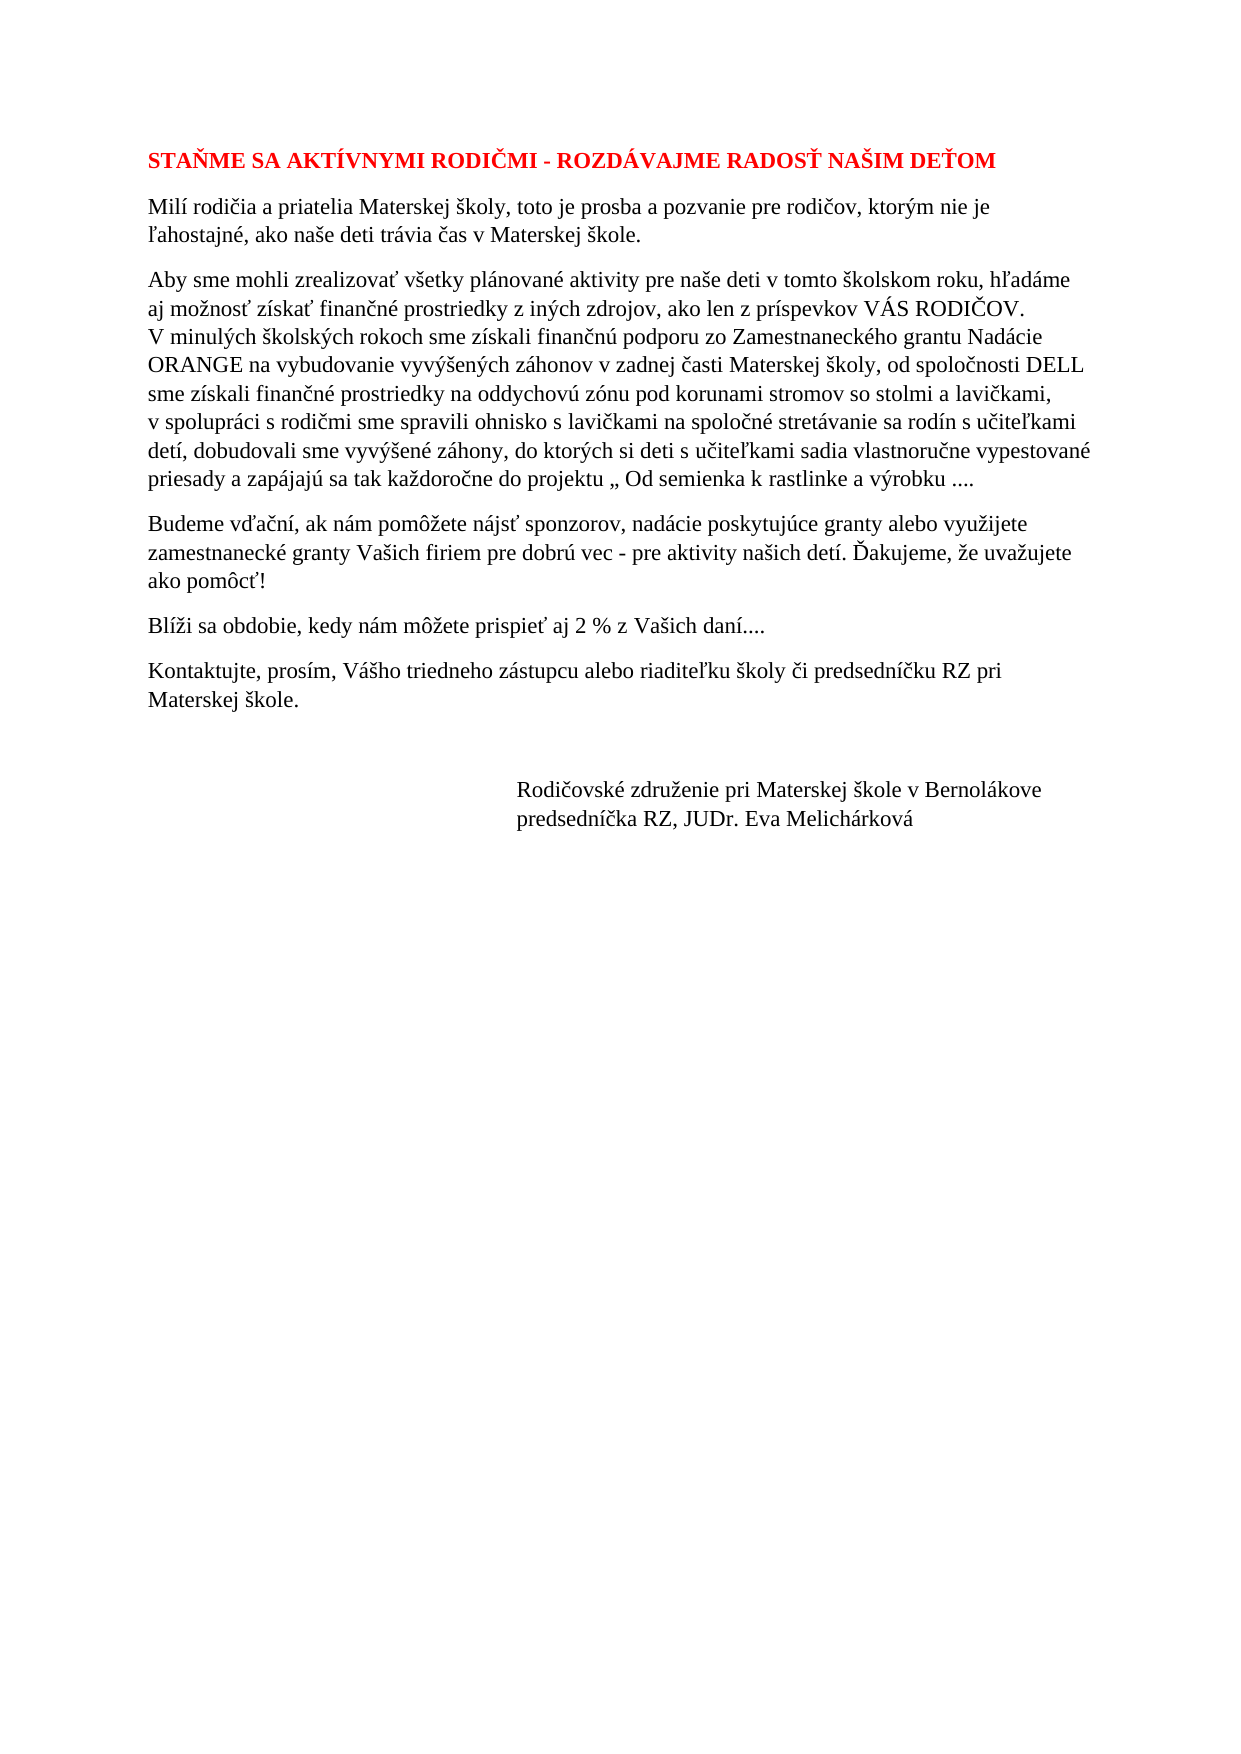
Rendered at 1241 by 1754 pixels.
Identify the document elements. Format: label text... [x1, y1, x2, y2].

text Rodičovské združenie pri Materskej škole v Bernolákove predsedníčka RZ, JUDr. Eva Melichárková [516, 776, 1093, 831]
text Kontaktujte, prosím, Vášho triedneho zástupcu alebo riaditeľku školy či predsedníčku RZ pri Materskej škole. [148, 657, 1093, 712]
text Blíži sa obdobie, kedy nám môžete prispieť aj 2 % z Vašich daní.... [148, 612, 1093, 639]
text Aby sme mohli zrealizovať všetky plánované aktivity pre naše deti v tomto školskom roku, hľadáme aj možnosť získať finančné prostriedky z iných zdrojov, ako len z príspevkov VÁS RODIČOV. V minulých školských rokoch sme získali finančnú podporu zo Zamestnaneckého grantu Nadácie ORANGE na vybudovanie vyvýšených záhonov v zadnej časti Materskej školy, od spoločnosti DELL sme získali finančné prostriedky na oddychovú zónu pod korunami stromov so stolmi a lavičkami, v spolupráci s rodičmi sme spravili ohnisko s lavičkami na spoločné stretávanie sa rodín s učiteľkami detí, dobudovali sme vyvýšené záhony, do ktorých si deti s učiteľkami sadia vlastnoručne vypestované priesady a zapájajú sa tak každoročne do projektu „ Od semienka k rastlinke a výrobku .... [148, 266, 1093, 492]
text Budeme vďační, ak nám pomôžete nájsť sponzorov, nadácie poskytujúce granty alebo využijete zamestnanecké granty Vašich firiem pre dobrú vec - pre aktivity našich detí. Ďakujeme, že uvažujete ako pomôcť! [148, 510, 1093, 594]
text Milí rodičia a priatelia Materskej školy, toto je prosba a pozvanie pre rodičov, ktorým nie je ľahostajné, ako naše deti trávia čas v Materskej škole. [148, 193, 1093, 247]
text STAŇME SA AKTÍVNYMI RODIČMI - ROZDÁVAJME RADOSŤ NAŠIM DEŤOM [148, 148, 1093, 174]
